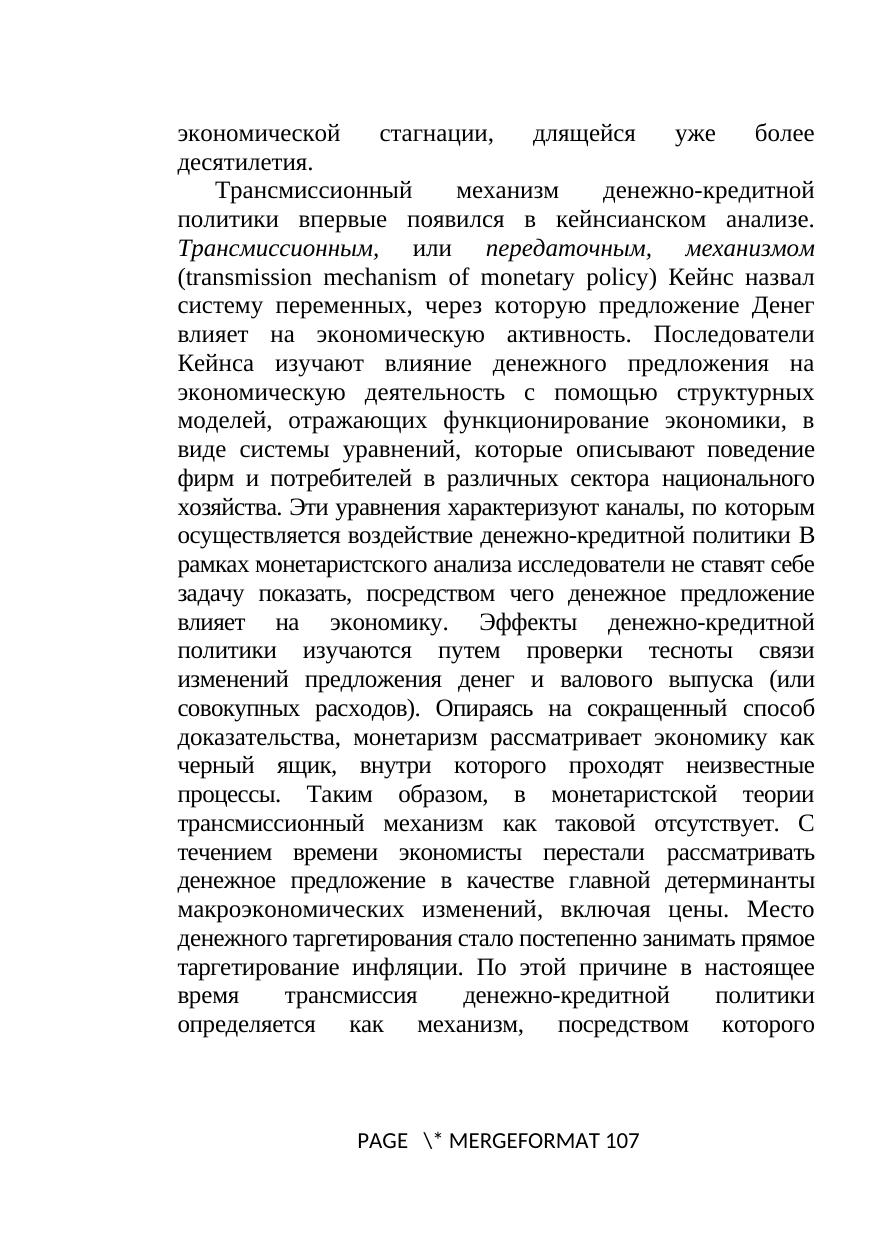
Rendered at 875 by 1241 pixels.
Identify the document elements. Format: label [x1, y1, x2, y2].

text [177, 118, 815, 176]
text [177, 176, 815, 1038]
